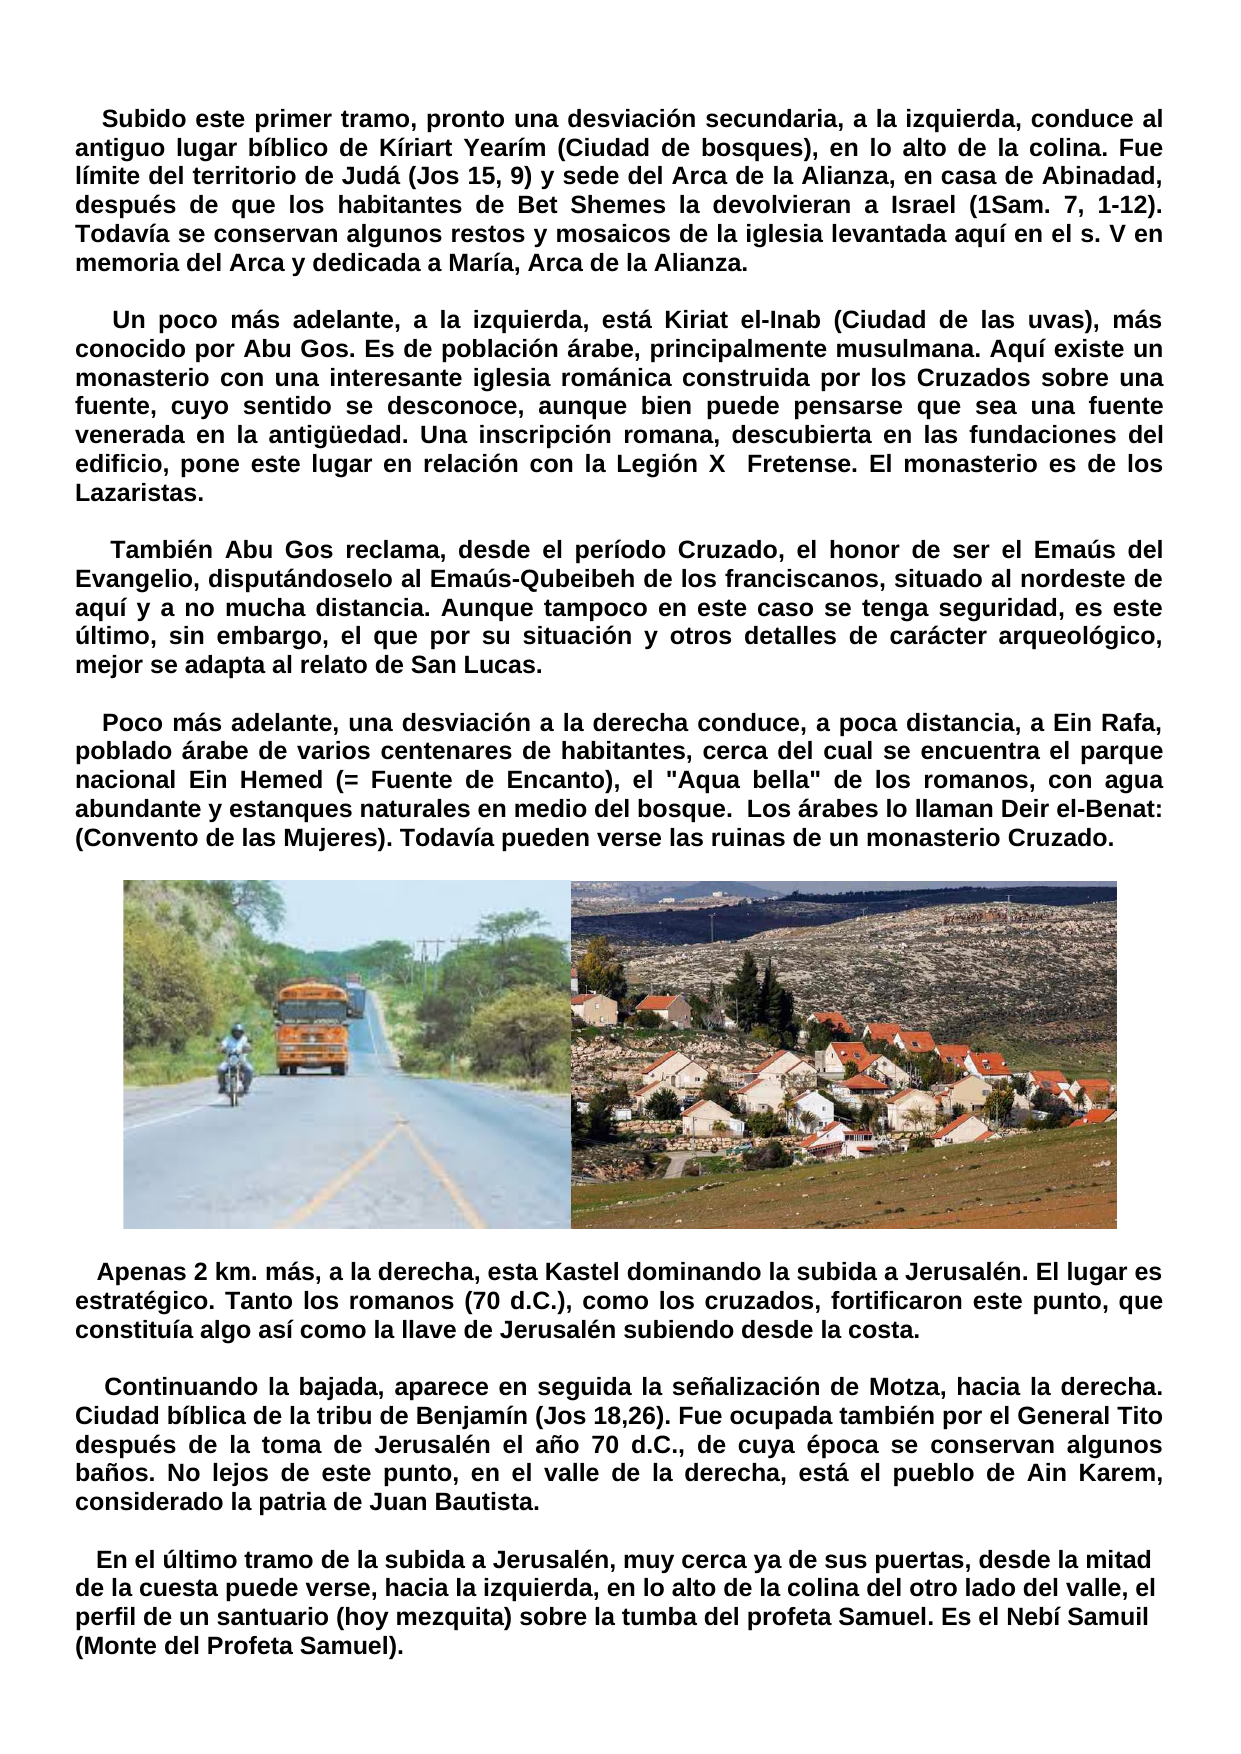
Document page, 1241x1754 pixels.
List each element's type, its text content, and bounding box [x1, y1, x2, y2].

text También Abu Gos reclama, desde el período Cruzado, el honor de ser el Emaús del Evangelio, disputándoselo al Emaús-Qubeibeh de los franciscanos, situado al nordeste de aquí y a no mucha distancia. Aunque tampoco en este caso se tenga seguridad, es este último, sin embargo, el que por su situación y otros detalles de carácter arqueológico, mejor se adapta al relato de San Lucas. [75, 535, 1165, 679]
text Subido este primer tramo, pronto una desviación secundaria, a la izquierda, conduce al antiguo lugar bíblico de Kíriart Yearím (Ciudad de bosques), en lo alto de la colina. Fue límite del territorio de Judá (Jos 15, 9) y sede del Arca de la Alianza, en casa de Abinadad, después de que los habitantes de Bet Shemes la devolvieran a Israel (1Sam. 7, 1-12). Todavía se conservan algunos restos y mosaicos de la iglesia levantada aquí en el s. V en memoria del Arca y dedicada a María, Arca de la Alianza. [75, 104, 1165, 276]
text En el último tramo de la subida a Jerusalén, muy cerca ya de sus puertas, desde la mitad de la cuesta puede verse, hacia la izquierda, en lo alto de la colina del otro lado del valle, el perfil de un santuario (hoy mezquita) sobre la tumba del profeta Samuel. Es el Nebí Samuil (Monte del Profeta Samuel). [75, 1545, 1165, 1660]
text Continuando la bajada, aparece en seguida la señalización de Motza, hacia la derecha. Ciudad bíblica de la tribu de Benjamín (Jos 18,26). Fue ocupada también por el General Tito después de la toma de Jerusalén el año 70 d.C., de cuya época se conservan algunos baños. No lejos de este punto, en el valle de la derecha, está el pueblo de Ain Karem, considerado la patria de Juan Bautista. [75, 1372, 1165, 1516]
text Un poco más adelante, a la izquierda, está Kiriat el-Inab (Ciudad de las uvas), más conocido por Abu Gos. Es de población árabe, principalmente musulmana. Aquí existe un monasterio con una interesante iglesia románica construida por los Cruzados sobre una fuente, cuyo sentido se desconoce, aunque bien puede pensarse que sea una fuente venerada en la antigüedad. Una inscripción romana, descubierta en las fundaciones del edificio, pone este lugar en relación con la Legión X Fretense. El monasterio es de los Lazaristas. [75, 305, 1165, 506]
text Poco más adelante, una desviación a la derecha conduce, a poca distancia, a Ein Rafa, poblado árabe de varios centenares de habitantes, cerca del cual se encuentra el parque nacional Ein Hemed (= Fuente de Encanto), el "Aqua bella" de los romanos, con agua abundante y estanques naturales en medio del bosque. Los árabes lo llaman Deir el-Benat: (Convento de las Mujeres). Todavía pueden verse las ruinas de un monasterio Cruzado. [75, 707, 1165, 851]
text Apenas 2 km. más, a la derecha, esta Kastel dominando la subida a Jerusalén. El lugar es estratégico. Tanto los romanos (70 d.C.), como los cruzados, fortificaron este punto, que constituía algo así como la llave de Jerusalén subiendo desde la costa. [75, 1257, 1165, 1343]
picture [123, 880, 1117, 1229]
